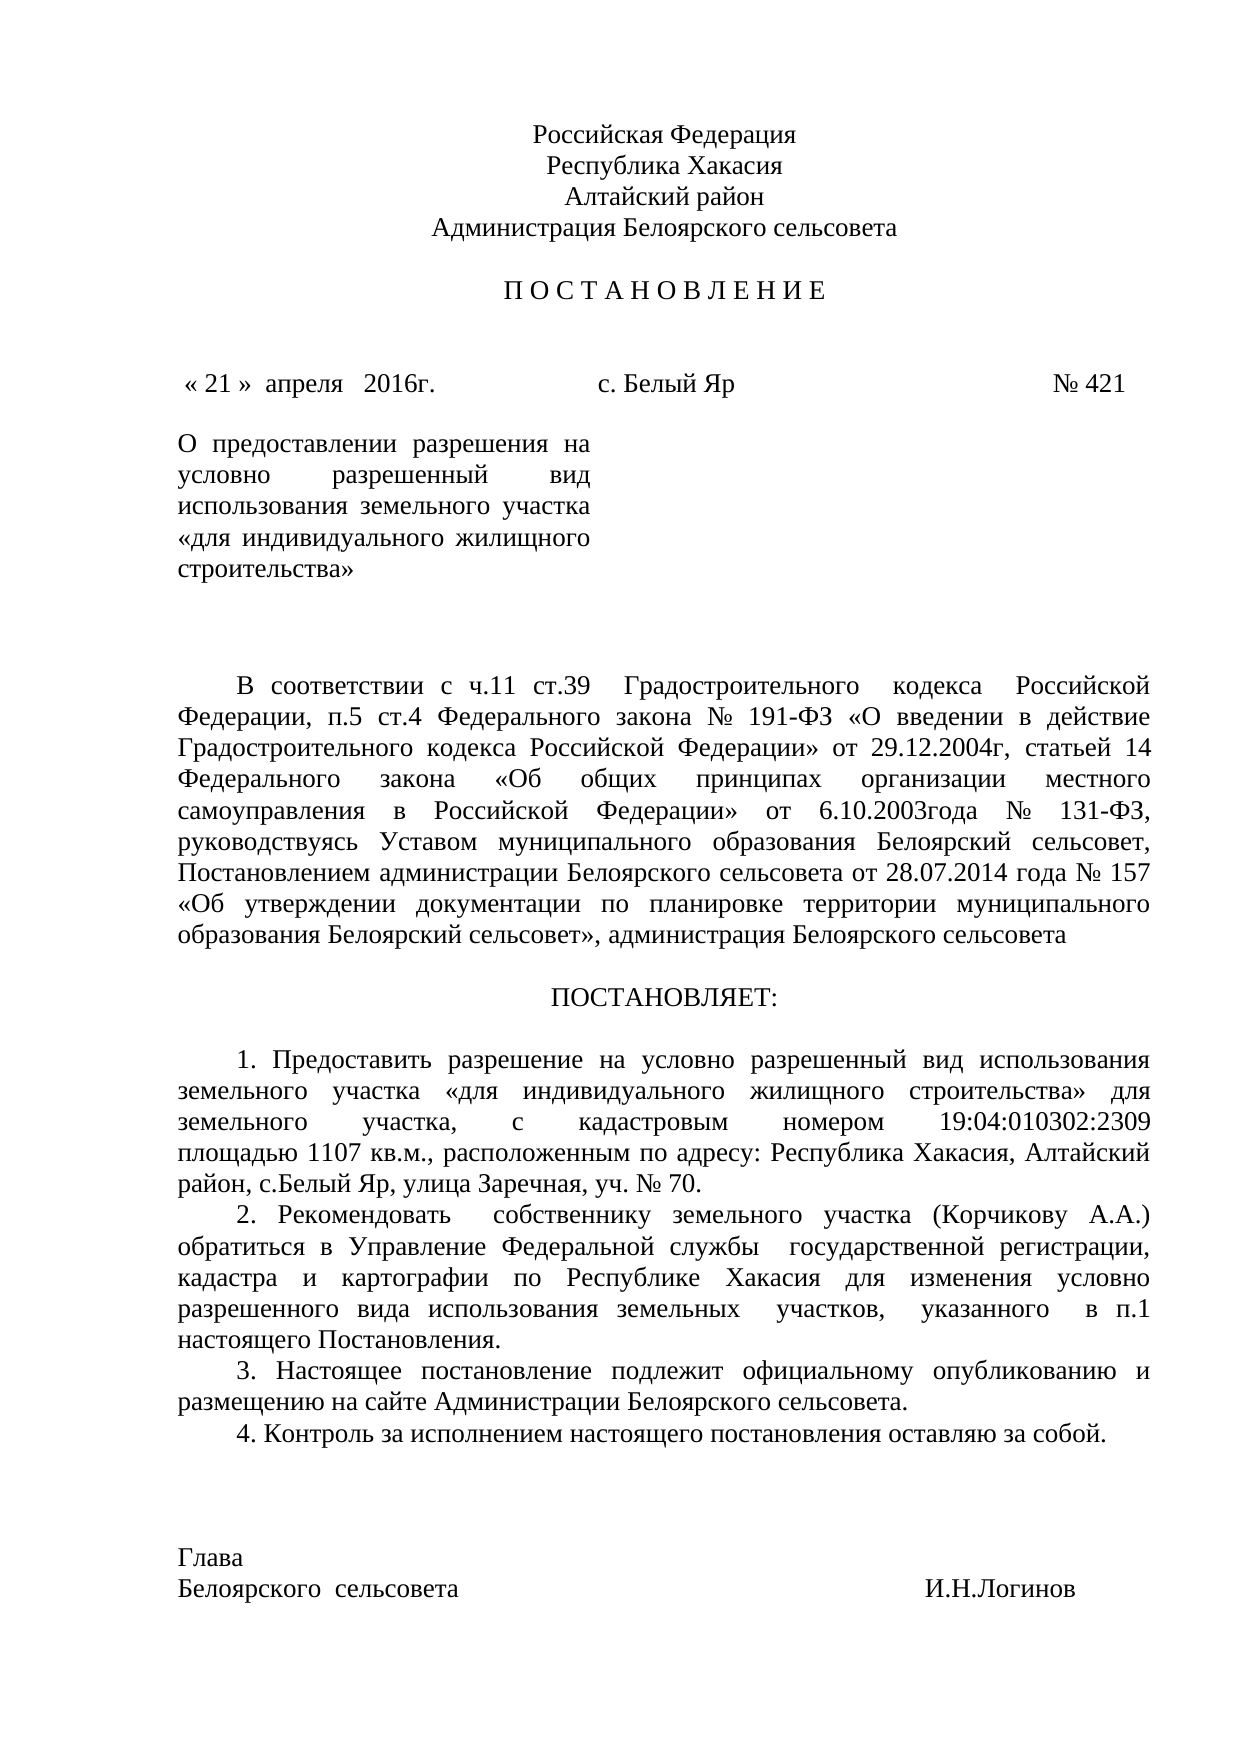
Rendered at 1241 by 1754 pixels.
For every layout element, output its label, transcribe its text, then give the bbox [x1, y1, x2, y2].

text 3. Настоящее постановление подлежит официальному опубликованию и размещению на сайте Администрации Белоярского сельсовета. [177, 1354, 1152, 1417]
text Администрация Белоярского сельсовета [177, 212, 1152, 243]
text « 21 » апреля 2016г. с. Белый Яр № 421 [177, 367, 1152, 398]
text О предоставлении разрешения на условно разрешенный вид использования земельного участка «для индивидуального жилищного строительства» [177, 427, 591, 583]
text Белоярского сельсовета И.Н.Логинов [177, 1572, 1152, 1603]
text В соответствии с ч.11 ст.39 Градостроительного кодекса Российской Федерации, п.5 ст.4 Федерального закона № 191-ФЗ «О введении в действие Градостроительного кодекса Российской Федерации» от 29.12.2004г, статьей 14 Федерального закона «Об общих принципах организации местного самоуправления в Российской Федерации» от 6.10.2003года № 131-ФЗ, руководствуясь Уставом муниципального образования Белоярский сельсовет, Постановлением администрации Белоярского сельсовета от 28.07.2014 года № 157 «Об утверждении документации по планировке территории муниципального образования Белоярский сельсовет», администрация Белоярского сельсовета [177, 669, 1152, 949]
text Республика Хакасия [177, 149, 1152, 180]
text Алтайский район [177, 180, 1152, 212]
text 4. Контроль за исполнением настоящего постановления оставляю за собой. [177, 1417, 1152, 1448]
text ПОСТАНОВЛЯЕТ: [177, 981, 1152, 1012]
text 1. Предоставить разрешение на условно разрешенный вид использования земельного участка «для индивидуального жилищного строительства» для земельного участка, с кадастровым номером 19:04:010302:2309 площадью 1107 кв.м., расположенным по адресу: Республика Хакасия, Алтайский район, с.Белый Яр, улица Заречная, уч. № 70. [177, 1043, 1152, 1199]
text Глава [177, 1541, 1152, 1572]
text Российская Федерация [177, 118, 1152, 149]
subtitle П О С Т А Н О В Л Е Н И Е [177, 274, 1152, 305]
text 2. Рекомендовать собственнику земельного участка (Корчикову А.А.) обратиться в Управление Федеральной службы государственной регистрации, кадастра и картографии по Республике Хакасия для изменения условно разрешенного вида использования земельных участков, указанного в п.1 настоящего Постановления. [177, 1199, 1152, 1354]
